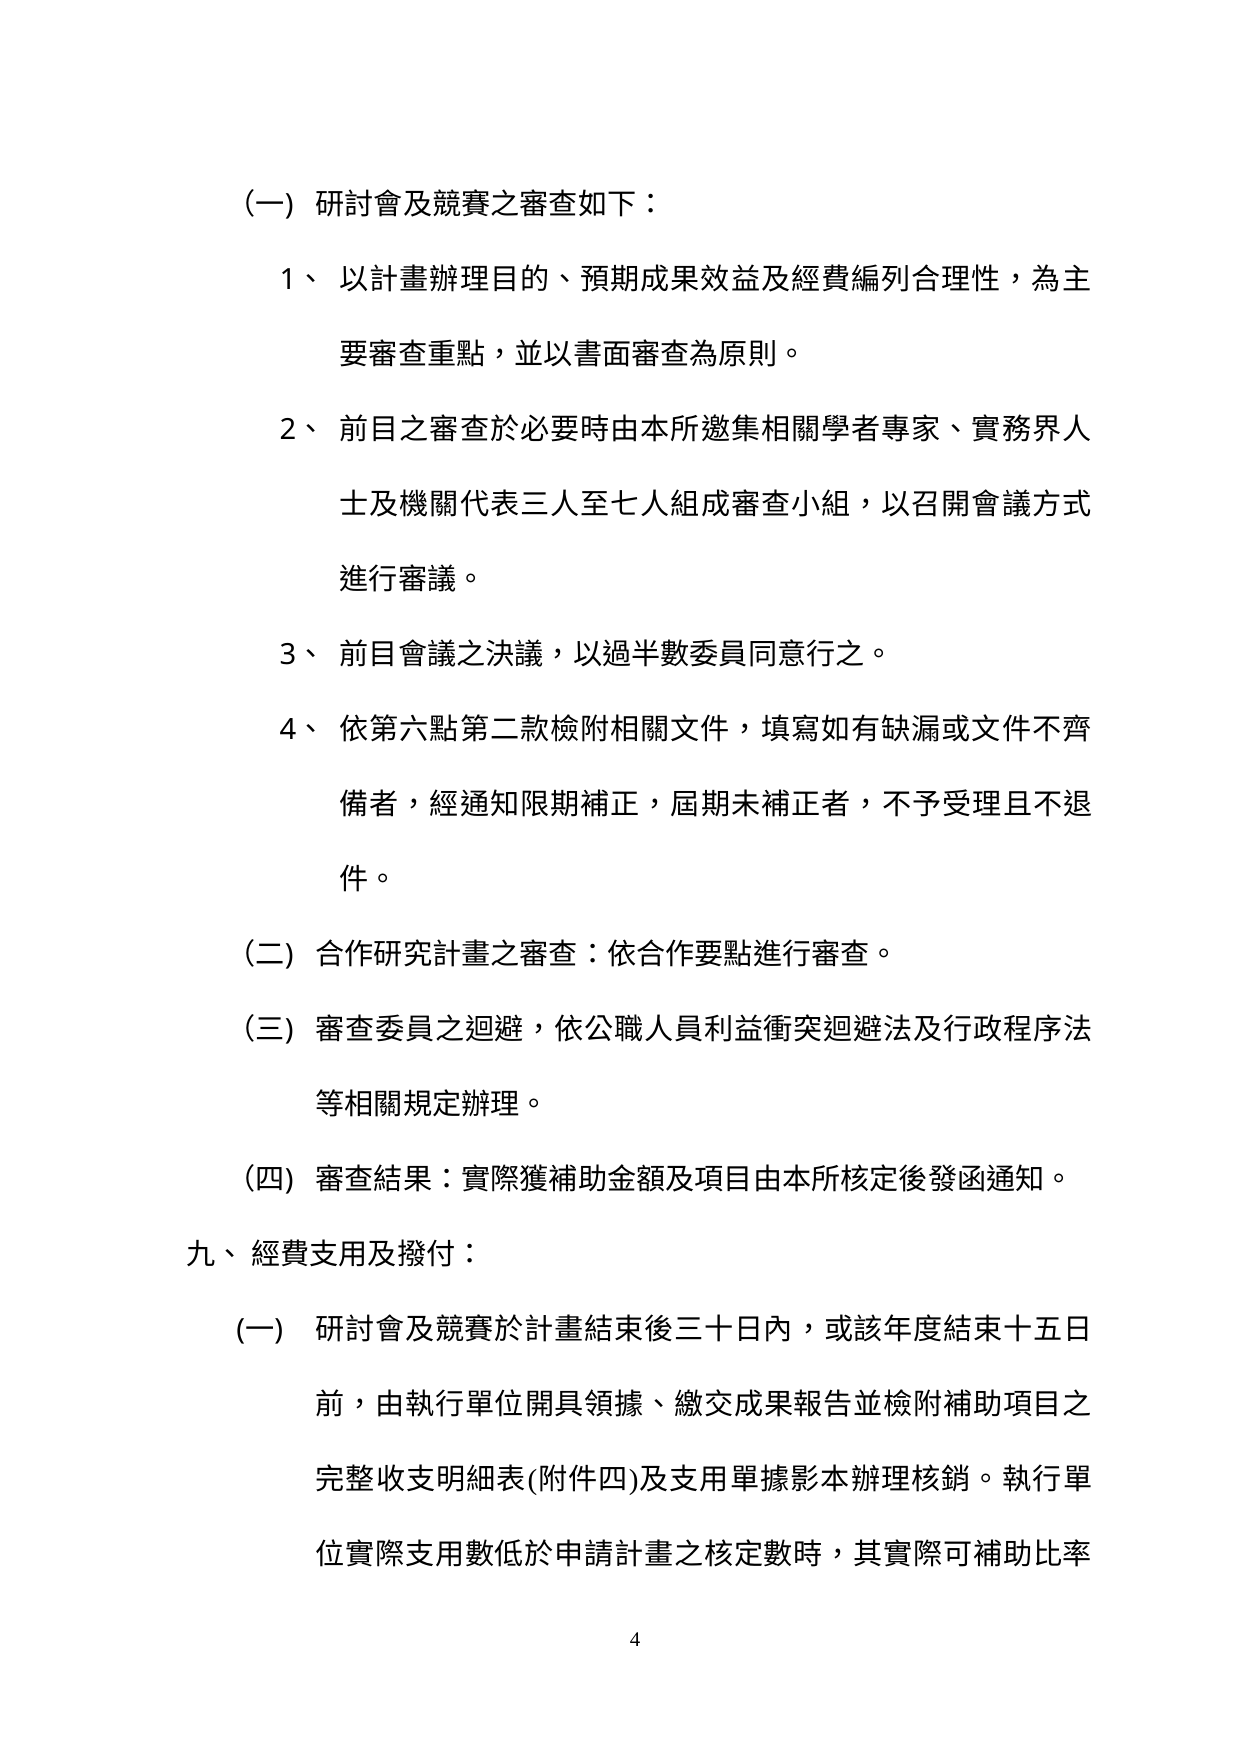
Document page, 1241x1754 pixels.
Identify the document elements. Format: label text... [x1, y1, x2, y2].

list 經費支用及撥付： [186, 1214, 1092, 1289]
list 審查結果：實際獲補助金額及項目由本所核定後發函通知。 [226, 1139, 1092, 1214]
list 依第六點第二款檢附相關文件，填寫如有缺漏或文件不齊備者，經通知限期補正，屆期未補正者，不予受理且不退件。 [279, 689, 1092, 914]
list 審查委員之迴避，依公職人員利益衝突迴避法及行政程序法等相關規定辦理。 [226, 989, 1092, 1139]
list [236, 1289, 1092, 1589]
list 研討會及競賽之審查如下： [226, 164, 1092, 239]
list 以計畫辦理目的、預期成果效益及經費編列合理性，為主要審查重點，並以書面審查為原則。 [279, 239, 1092, 389]
list 前目會議之決議，以過半數委員同意行之。 [279, 614, 1092, 689]
list 合作研究計畫之審查：依合作要點進行審查。 [226, 914, 1092, 989]
list 前目之審查於必要時由本所邀集相關學者專家、實務界人士及機關代表三人至七人組成審查小組，以召開會議方式進行審議。 [279, 389, 1092, 614]
